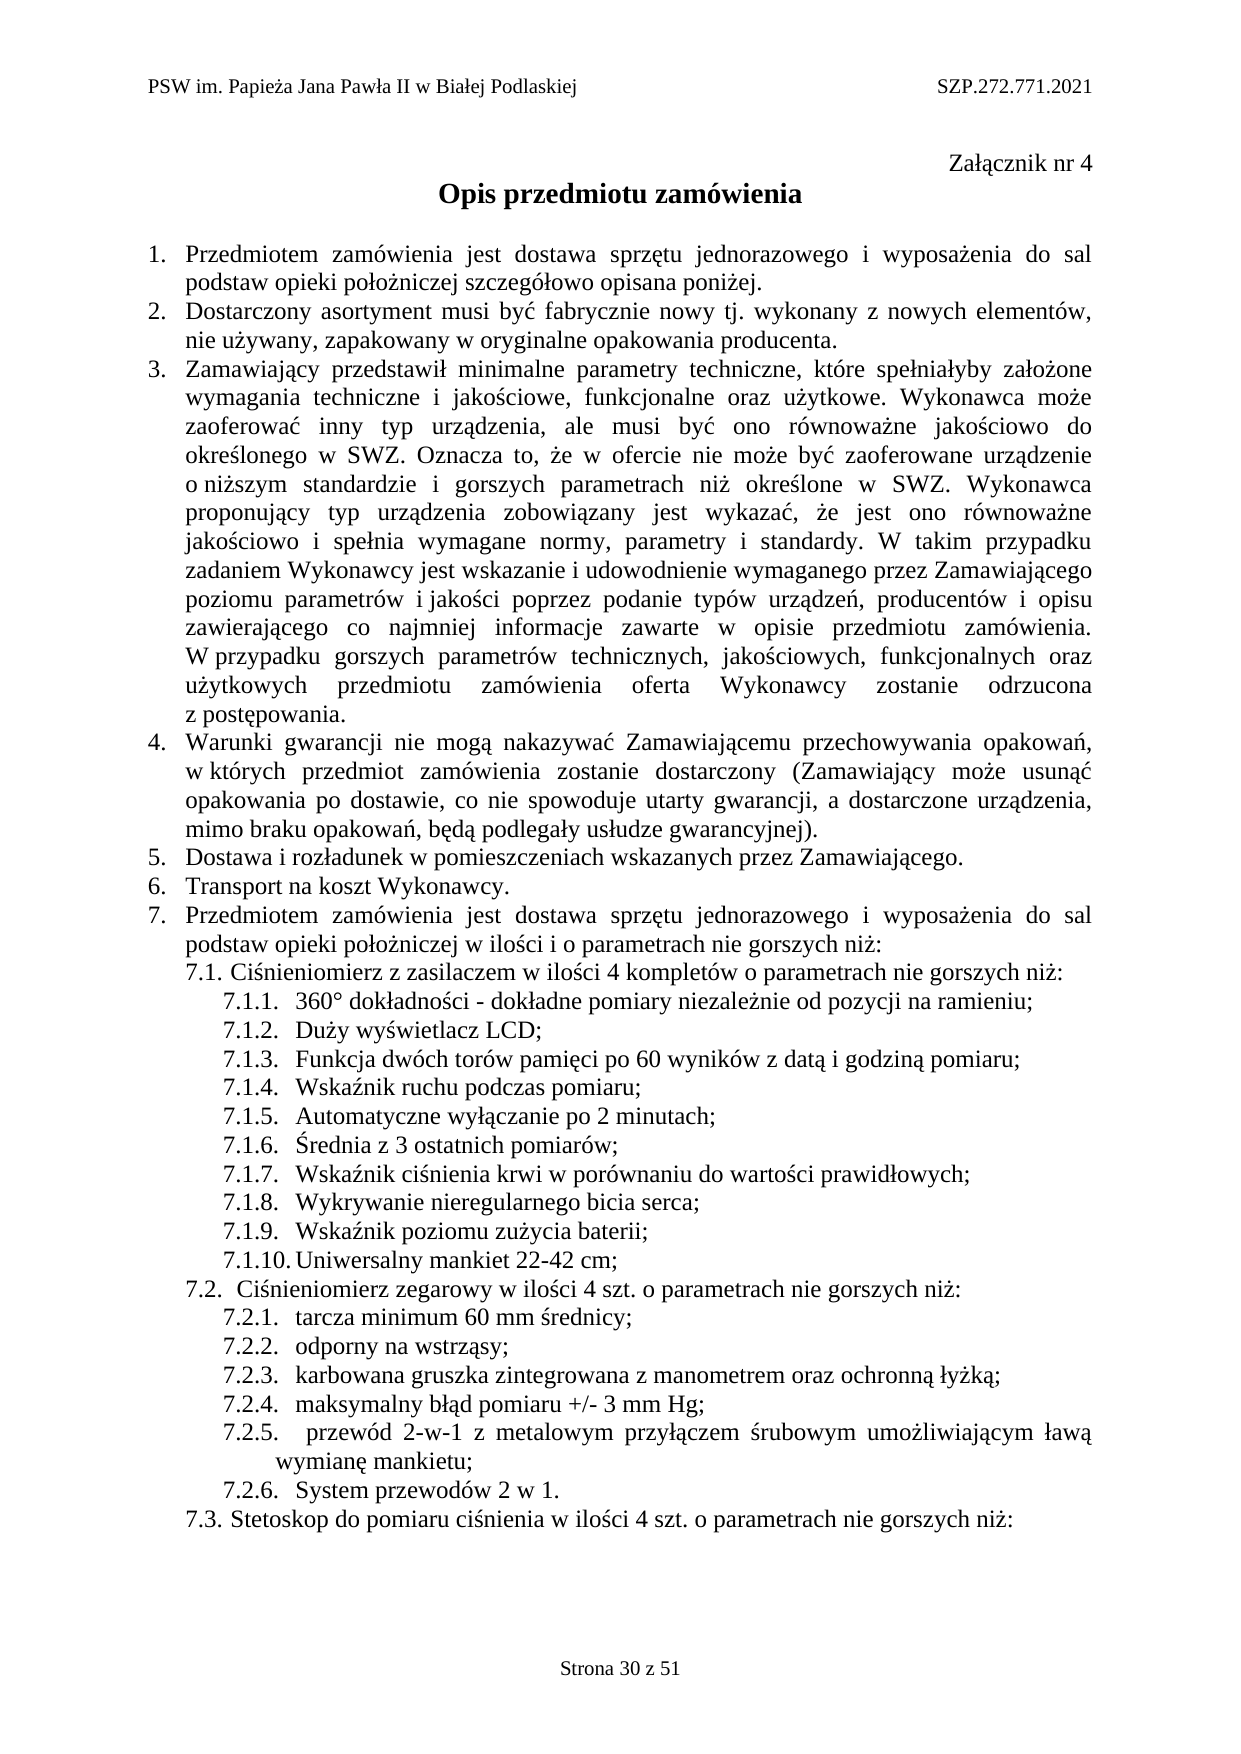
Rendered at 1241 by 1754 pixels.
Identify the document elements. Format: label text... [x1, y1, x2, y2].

list Wskaźnik ruchu podczas pomiaru; [223, 1072, 1093, 1101]
list Średnia z 3 ostatnich pomiarów; [223, 1130, 1093, 1159]
list System przewodów 2 w 1. [223, 1475, 1093, 1504]
list Przedmiotem zamówienia jest dostawa sprzętu jednorazowego i wyposażenia do sal podstaw opieki położniczej szczegółowo opisana poniżej. [148, 239, 1093, 296]
list maksymalny błąd pomiaru +/- 3 mm Hg; [223, 1389, 1093, 1417]
text Opis przedmiotu zamówienia [148, 176, 1093, 210]
list tarcza minimum 60 mm średnicy; [223, 1302, 1093, 1331]
text Załącznik nr 4 [148, 148, 1093, 176]
list Przedmiotem zamówienia jest dostawa sprzętu jednorazowego i wyposażenia do sal podstaw opieki położniczej w ilości i o parametrach nie gorszych niż: [148, 900, 1093, 957]
list Wskaźnik poziomu zużycia baterii; [223, 1216, 1093, 1245]
list Uniwersalny mankiet 22-42 cm; [223, 1245, 1093, 1274]
list Automatyczne wyłączanie po 2 minutach; [223, 1101, 1093, 1130]
list Ciśnieniomierz z zasilaczem w ilości 4 kompletów o parametrach nie gorszych niż: [185, 957, 1093, 986]
list Dostawa i rozładunek w pomieszczeniach wskazanych przez Zamawiającego. [148, 842, 1093, 871]
list odporny na wstrząsy; [223, 1331, 1093, 1360]
list przewód 2-w-1 z metalowym przyłączem śrubowym umożliwiającym ławą wymianę mankietu; [223, 1417, 1093, 1475]
list Funkcja dwóch torów pamięci po 60 wyników z datą i godziną pomiaru; [223, 1044, 1093, 1072]
list Stetoskop do pomiaru ciśnienia w ilości 4 szt. o parametrach nie gorszych niż: [185, 1504, 1093, 1532]
list karbowana gruszka zintegrowana z manometrem oraz ochronną łyżką; [223, 1360, 1093, 1389]
list Duży wyświetlacz LCD; [223, 1015, 1093, 1044]
list Transport na koszt Wykonawcy. [148, 871, 1093, 900]
list Wykrywanie nieregularnego bicia serca; [223, 1187, 1093, 1216]
list Warunki gwarancji nie mogą nakazywać Zamawiającemu przechowywania opakowań, w których przedmiot zamówienia zostanie dostarczony (Zamawiający może usunąć opakowania po dostawie, co nie spowoduje utarty gwarancji, a dostarczone urządzenia, mimo braku opakowań, będą podlegały usłudze gwarancyjnej). [148, 727, 1093, 842]
list 360° dokładności - dokładne pomiary niezależnie od pozycji na ramieniu; [223, 986, 1093, 1015]
list Dostarczony asortyment musi być fabrycznie nowy tj. wykonany z nowych elementów, nie używany, zapakowany w oryginalne opakowania producenta. [148, 296, 1093, 354]
list Wskaźnik ciśnienia krwi w porównaniu do wartości prawidłowych; [223, 1159, 1093, 1187]
list Zamawiający przedstawił minimalne parametry techniczne, które spełniałyby założone wymagania techniczne i jakościowe, funkcjonalne oraz użytkowe. Wykonawca może zaoferować inny typ urządzenia, ale musi być ono równoważne jakościowo do określonego w SWZ. Oznacza to, że w ofercie nie może być zaoferowane urządzenie o niższym standardzie i gorszych parametrach niż określone w SWZ. Wykonawca proponujący typ urządzenia zobowiązany jest wykazać, że jest ono równoważne jakościowo i spełnia wymagane normy, parametry i standardy. W takim przypadku zadaniem Wykonawcy jest wskazanie i udowodnienie wymaganego przez Zamawiającego poziomu parametrów i jakości poprzez podanie typów urządzeń, producentów i opisu zawierającego co najmniej informacje zawarte w opisie przedmiotu zamówienia. W przypadku gorszych parametrów technicznych, jakościowych, funkcjonalnych oraz użytkowych przedmiotu zamówienia oferta Wykonawcy zostanie odrzucona z postępowania. [148, 354, 1093, 727]
list Ciśnieniomierz zegarowy w ilości 4 szt. o parametrach nie gorszych niż: [185, 1274, 1093, 1302]
